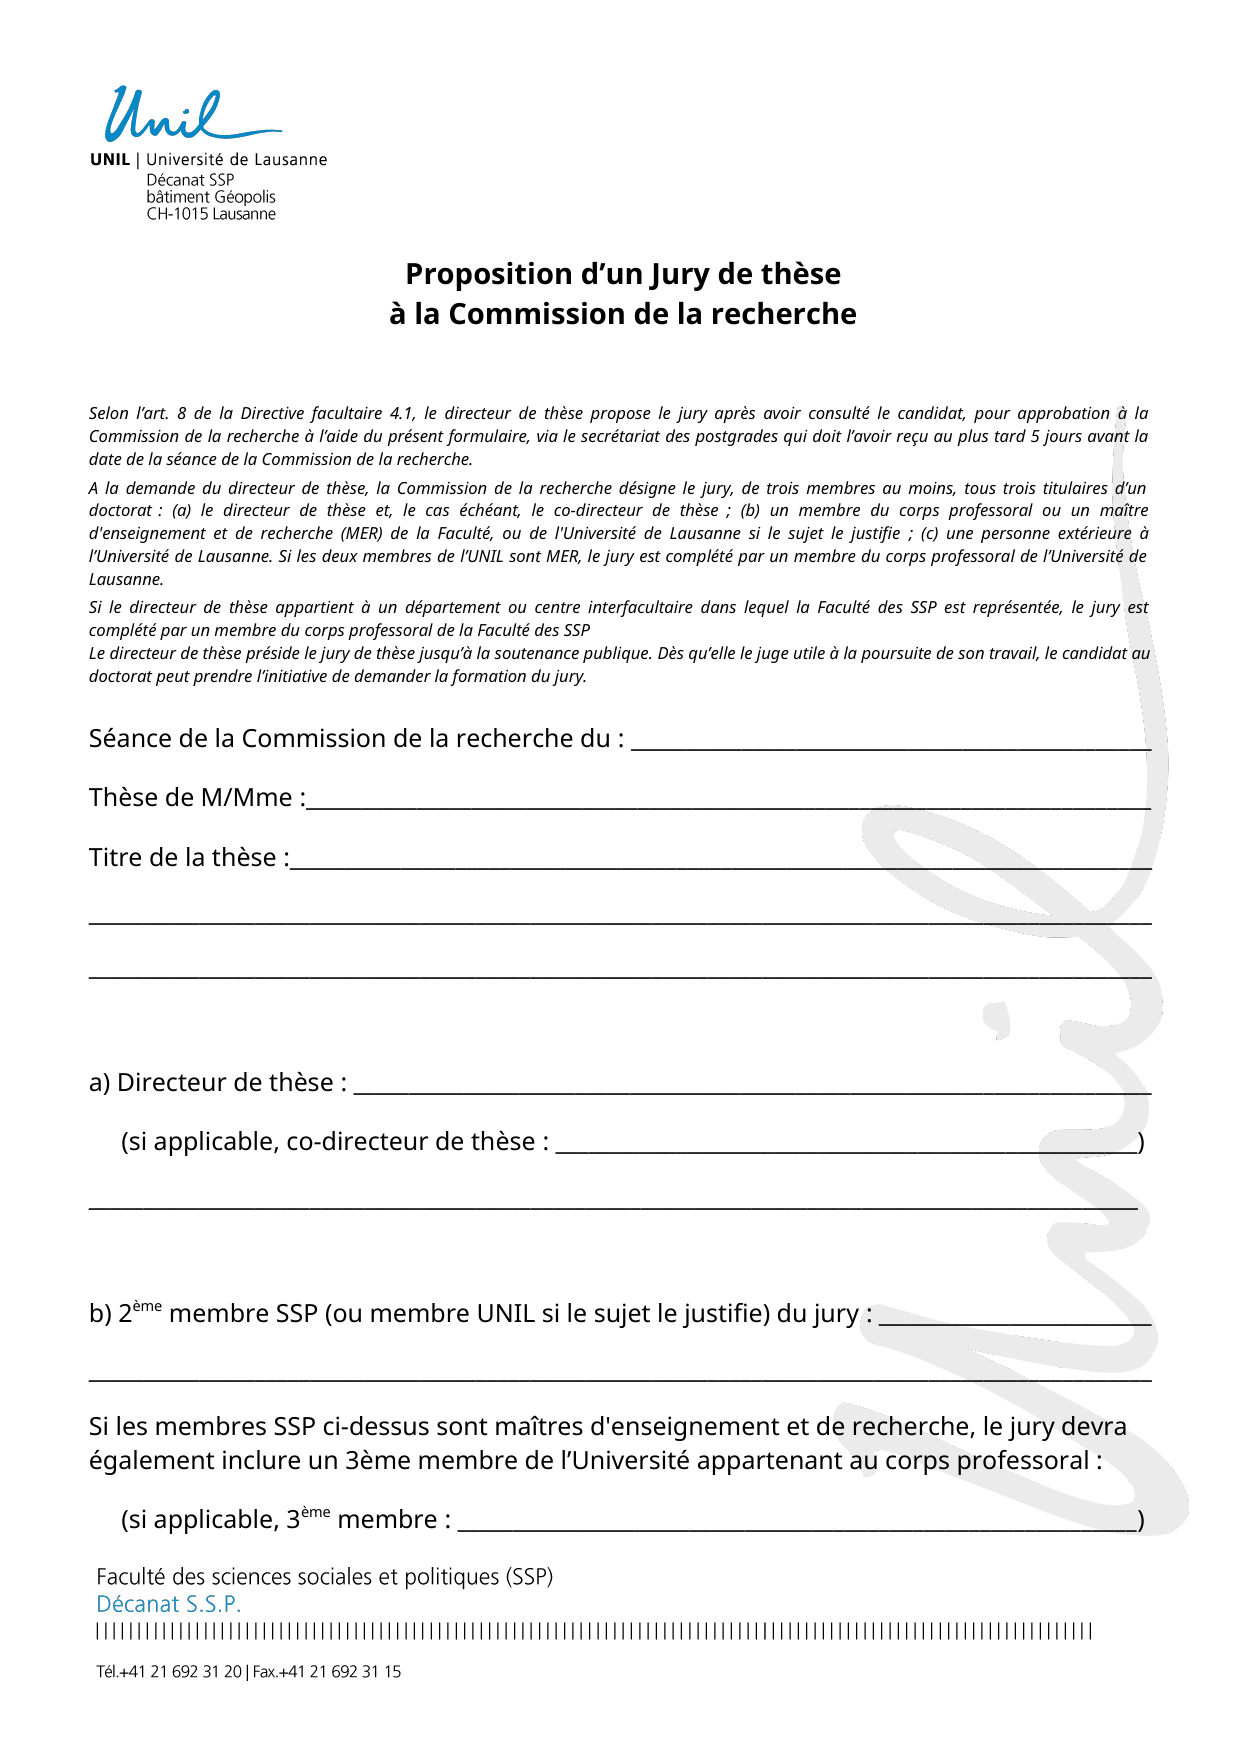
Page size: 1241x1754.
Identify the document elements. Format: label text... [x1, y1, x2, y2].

text Proposition d’un Jury de thèse [90, 253, 1154, 293]
text A la demande du directeur de thèse, la Commission de la recherche désigne le jury, de trois membres au moins, tous trois titulaires d’un doctorat : (a) le directeur de thèse et, le cas échéant, le co-directeur de thèse ; (b) un membre du corps professoral ou un maître d'enseignement et de recherche (MER) de la Faculté, ou de l'Université de Lausanne si le sujet le justifie ; (c) une personne extérieure à l’Université de Lausanne. Si les deux membres de l’UNIL sont MER, le jury est complété par un membre du corps professoral de l’Université de Lausanne. [89, 476, 1152, 590]
picture [88, 83, 922, 242]
text Séance de la Commission de la recherche du : [89, 721, 1152, 755]
text à la Commission de la recherche [90, 293, 1154, 333]
text a) Directeur de thèse : [89, 1065, 1152, 1099]
text Si les membres SSP ci-dessus sont maîtres d'enseignement et de recherche, le jury devra également inclure un 3ème membre de l’Université appartenant au corps professoral : [89, 1408, 1152, 1477]
text Le directeur de thèse préside le jury de thèse jusqu’à la soutenance publique. Dès qu’elle le juge utile à la poursuite de son travail, le candidat au doctorat peut prendre l’initiative de demander la formation du jury. [89, 642, 1154, 687]
text Titre de la thèse : [89, 839, 1152, 873]
text Si le directeur de thèse appartient à un département ou centre interfacultaire dans lequel la Faculté des SSP est représentée, le jury est complété par un membre du corps professoral de la Faculté des SSP [89, 596, 1152, 642]
picture [833, 406, 1189, 1536]
text b) 2ème membre SSP (ou membre UNIL si le sujet le justifie) du jury : [89, 1296, 1152, 1330]
picture [88, 1565, 1104, 1681]
text (si applicable, 3ème membre : ) [89, 1502, 1152, 1536]
text Thèse de M/Mme : [89, 780, 1152, 814]
text Selon l’art. 8 de la Directive facultaire 4.1, le directeur de thèse propose le jury après avoir consulté le candidat, pour approbation à la Commission de la recherche à l’aide du présent formulaire, via le secrétariat des postgrades qui doit l’avoir reçu au plus tard 5 jours avant la date de la séance de la Commission de la recherche. [89, 402, 1152, 470]
text (si applicable, co-directeur de thèse : ) [89, 1124, 1152, 1158]
